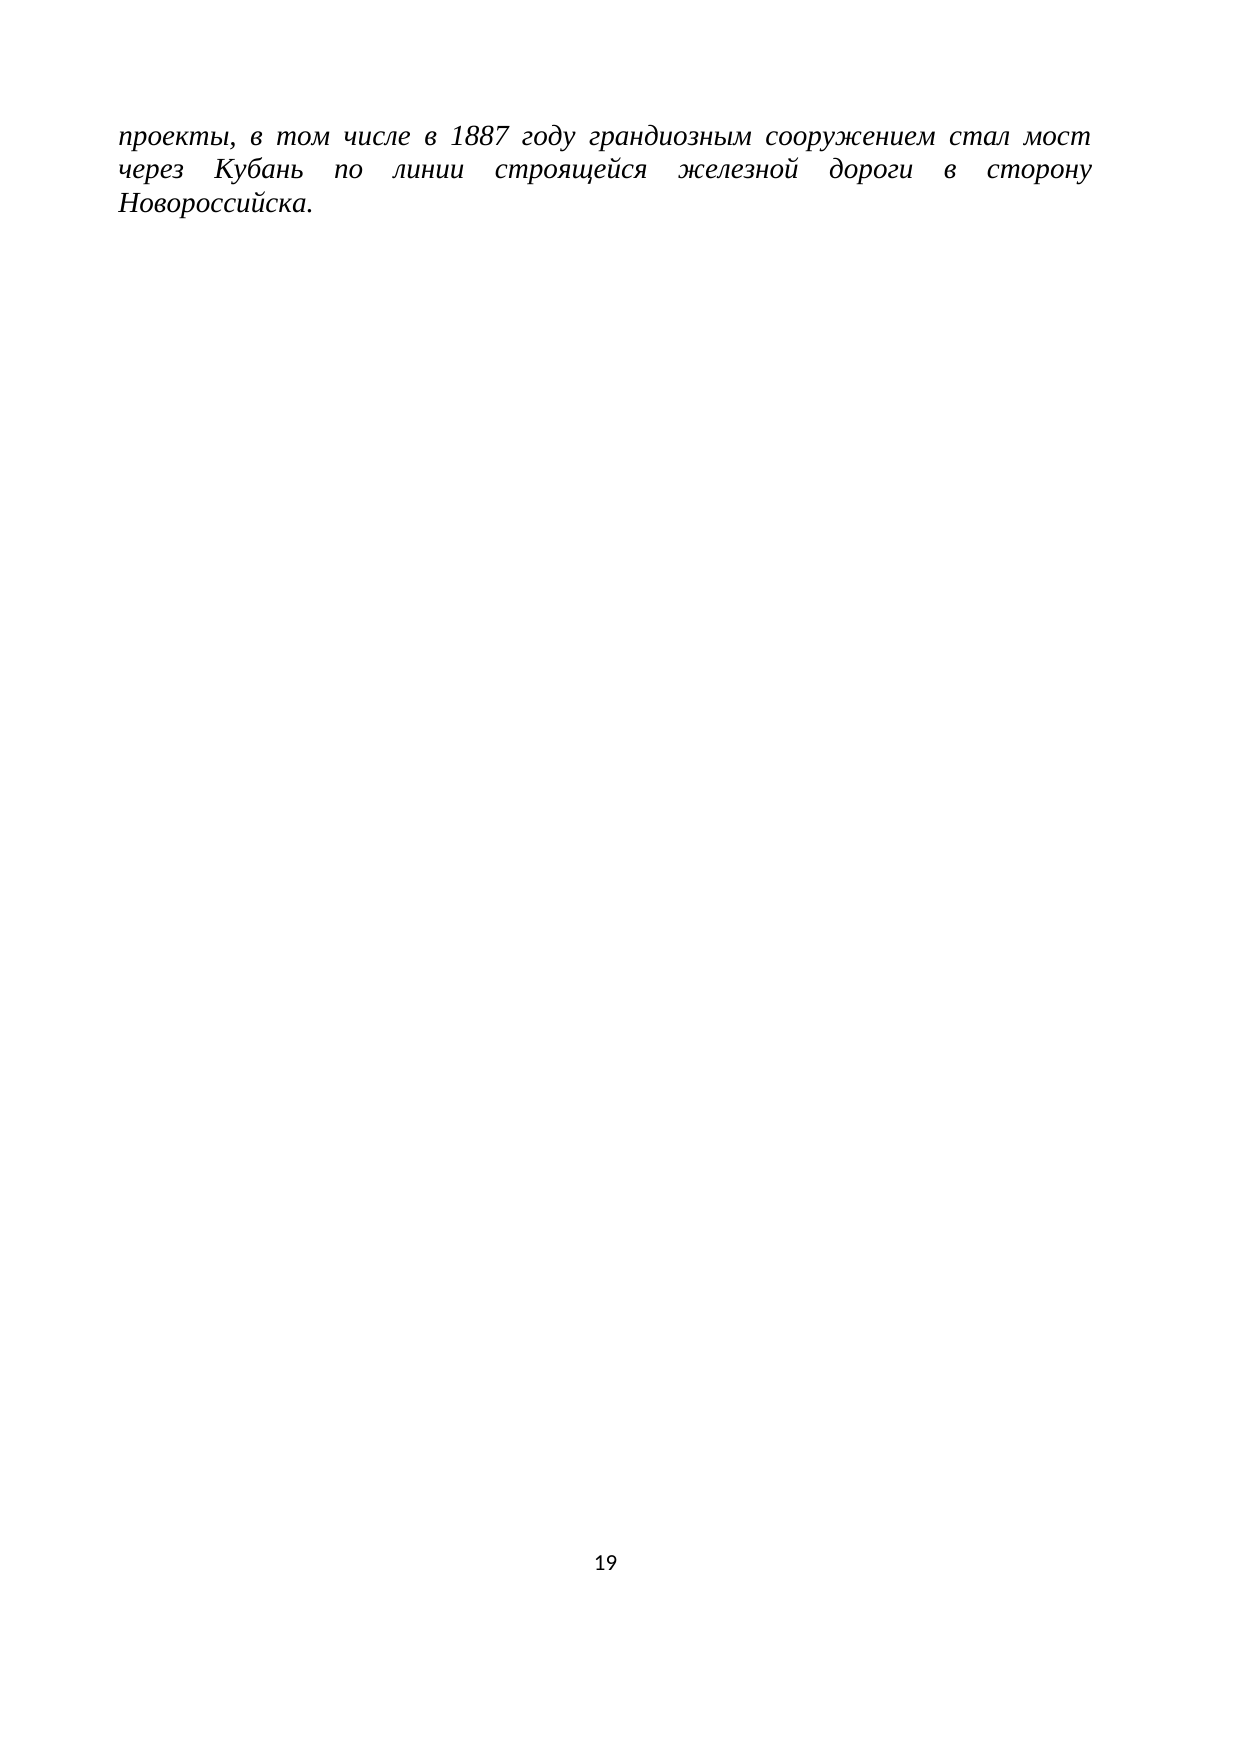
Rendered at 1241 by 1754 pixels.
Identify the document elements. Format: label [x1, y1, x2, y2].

text [118, 118, 1092, 219]
